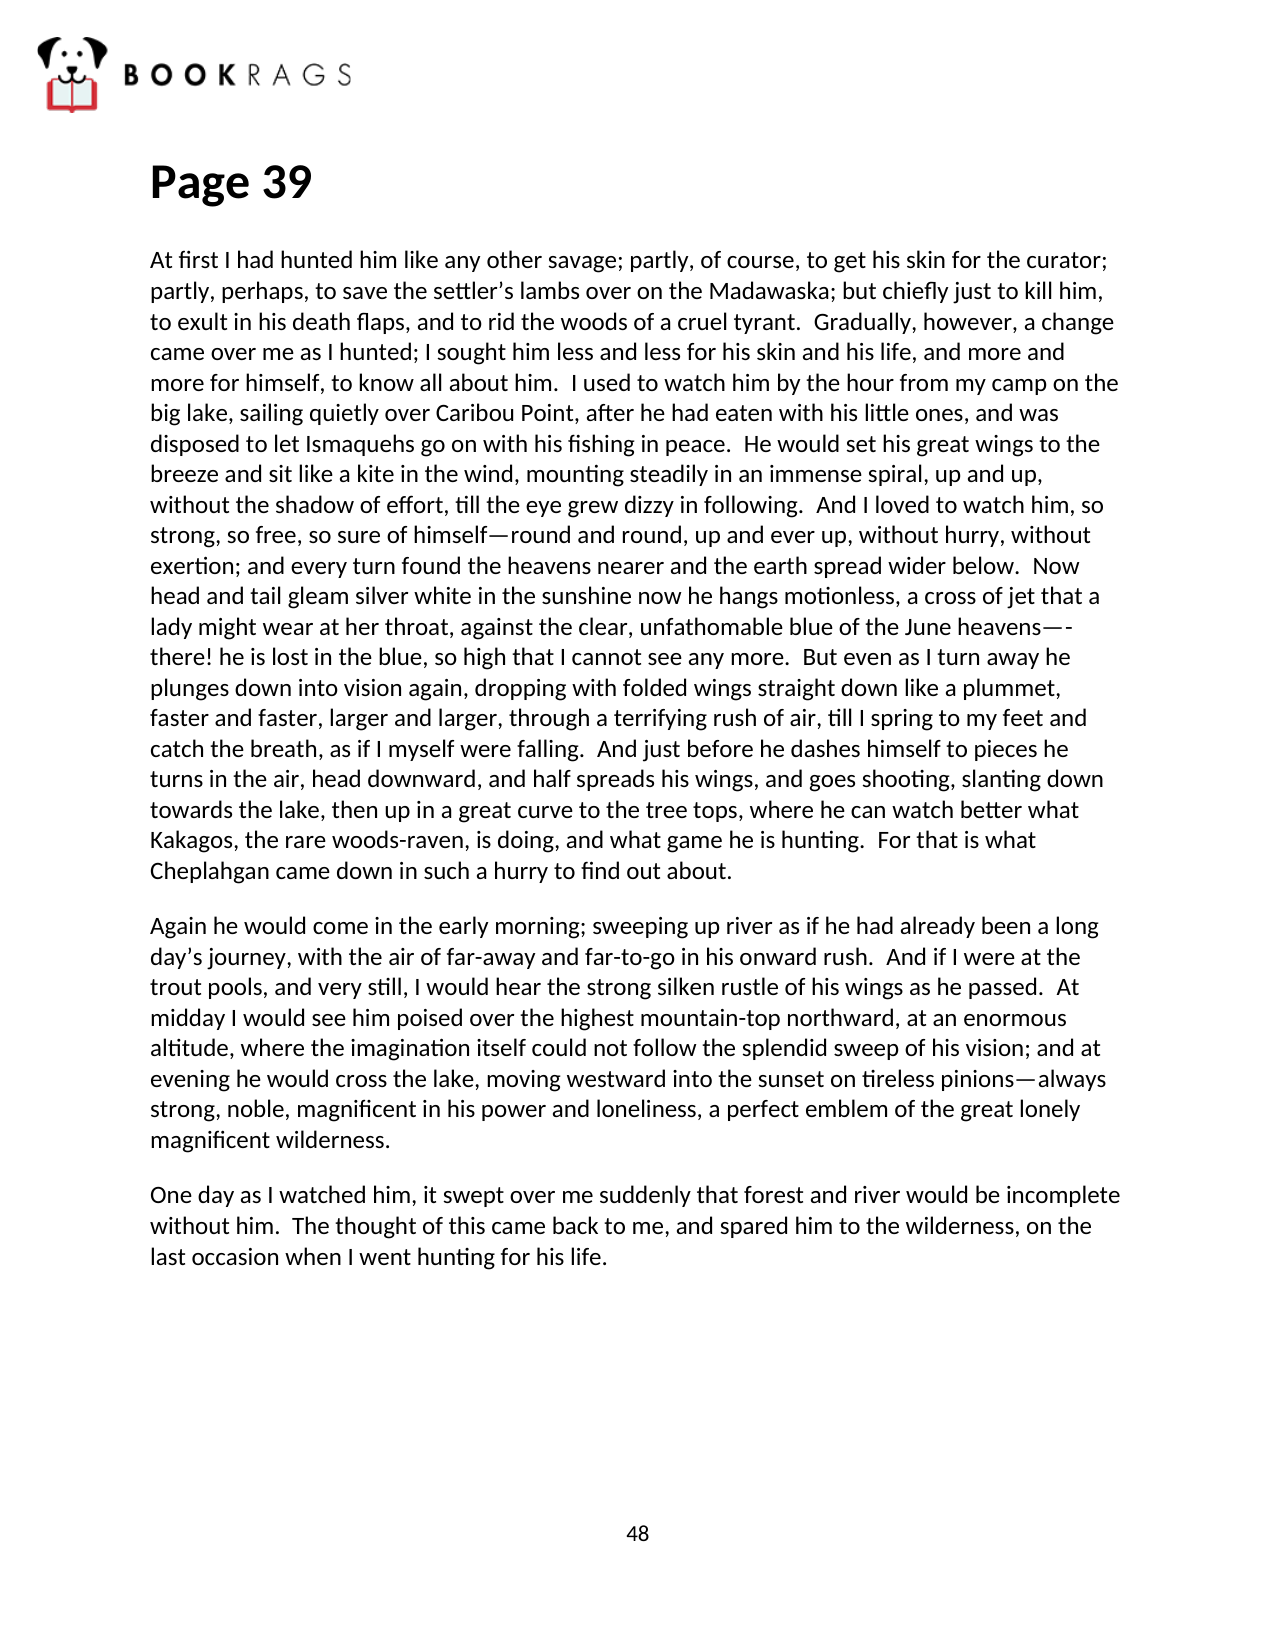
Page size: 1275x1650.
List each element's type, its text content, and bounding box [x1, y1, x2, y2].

text One day as I watched him, it swept over me suddenly that forest and river would be incomplete without him. The thought of this came back to me, and spared him to the wilderness, on the last occasion when I went hunting for his life. [150, 1180, 1125, 1271]
picture [37, 37, 351, 113]
text At first I had hunted him like any other savage; partly, of course, to get his skin for the curator; partly, perhaps, to save the settler’s lambs over on the Madawaska; but chiefly just to kill him, to exult in his death flaps, and to rid the woods of a cruel tyrant. Gradually, however, a change came over me as I hunted; I sought him less and less for his skin and his life, and more and more for himself, to know all about him. I used to watch him by the hour from my camp on the big lake, sailing quietly over Caribou Point, after he had eaten with his little ones, and was disposed to let Ismaquehs go on with his fishing in peace. He would set his great wings to the breeze and sit like a kite in the wind, mounting steadily in an immense spiral, up and up, without the shadow of effort, till the eye grew dizzy in following. And I loved to watch him, so strong, so free, so sure of himself—­round and round, up and ever up, without hurry, without exertion; and every turn found the heavens nearer and the earth spread wider below. Now head and tail gleam silver white in the sunshine now he hangs motionless, a cross of jet that a lady might wear at her throat, against the clear, unfathomable blue of the June heavens—­there! he is lost in the blue, so high that I cannot see any more. But even as I turn away he plunges down into vision again, dropping with folded wings straight down like a plummet, faster and faster, larger and larger, through a terrifying rush of air, till I spring to my feet and catch the breath, as if I myself were falling. And just before he dashes himself to pieces he turns in the air, head downward, and half spreads his wings, and goes shooting, slanting down towards the lake, then up in a great curve to the tree tops, where he can watch better what Kakagos, the rare woods-raven, is doing, and what game he is hunting. For that is what Cheplahgan came down in such a hurry to find out about. [150, 244, 1125, 886]
text Page 39 [150, 150, 1125, 211]
text Again he would come in the early morning; sweeping up river as if he had already been a long day’s journey, with the air of far-away and far-to-go in his onward rush. And if I were at the trout pools, and very still, I would hear the strong silken rustle of his wings as he passed. At midday I would see him poised over the highest mountain-top northward, at an enormous altitude, where the imagination itself could not follow the splendid sweep of his vision; and at evening he would cross the lake, moving westward into the sunset on tireless pinions—­always strong, noble, magnificent in his power and loneliness, a perfect emblem of the great lonely magnificent wilderness. [150, 911, 1125, 1155]
